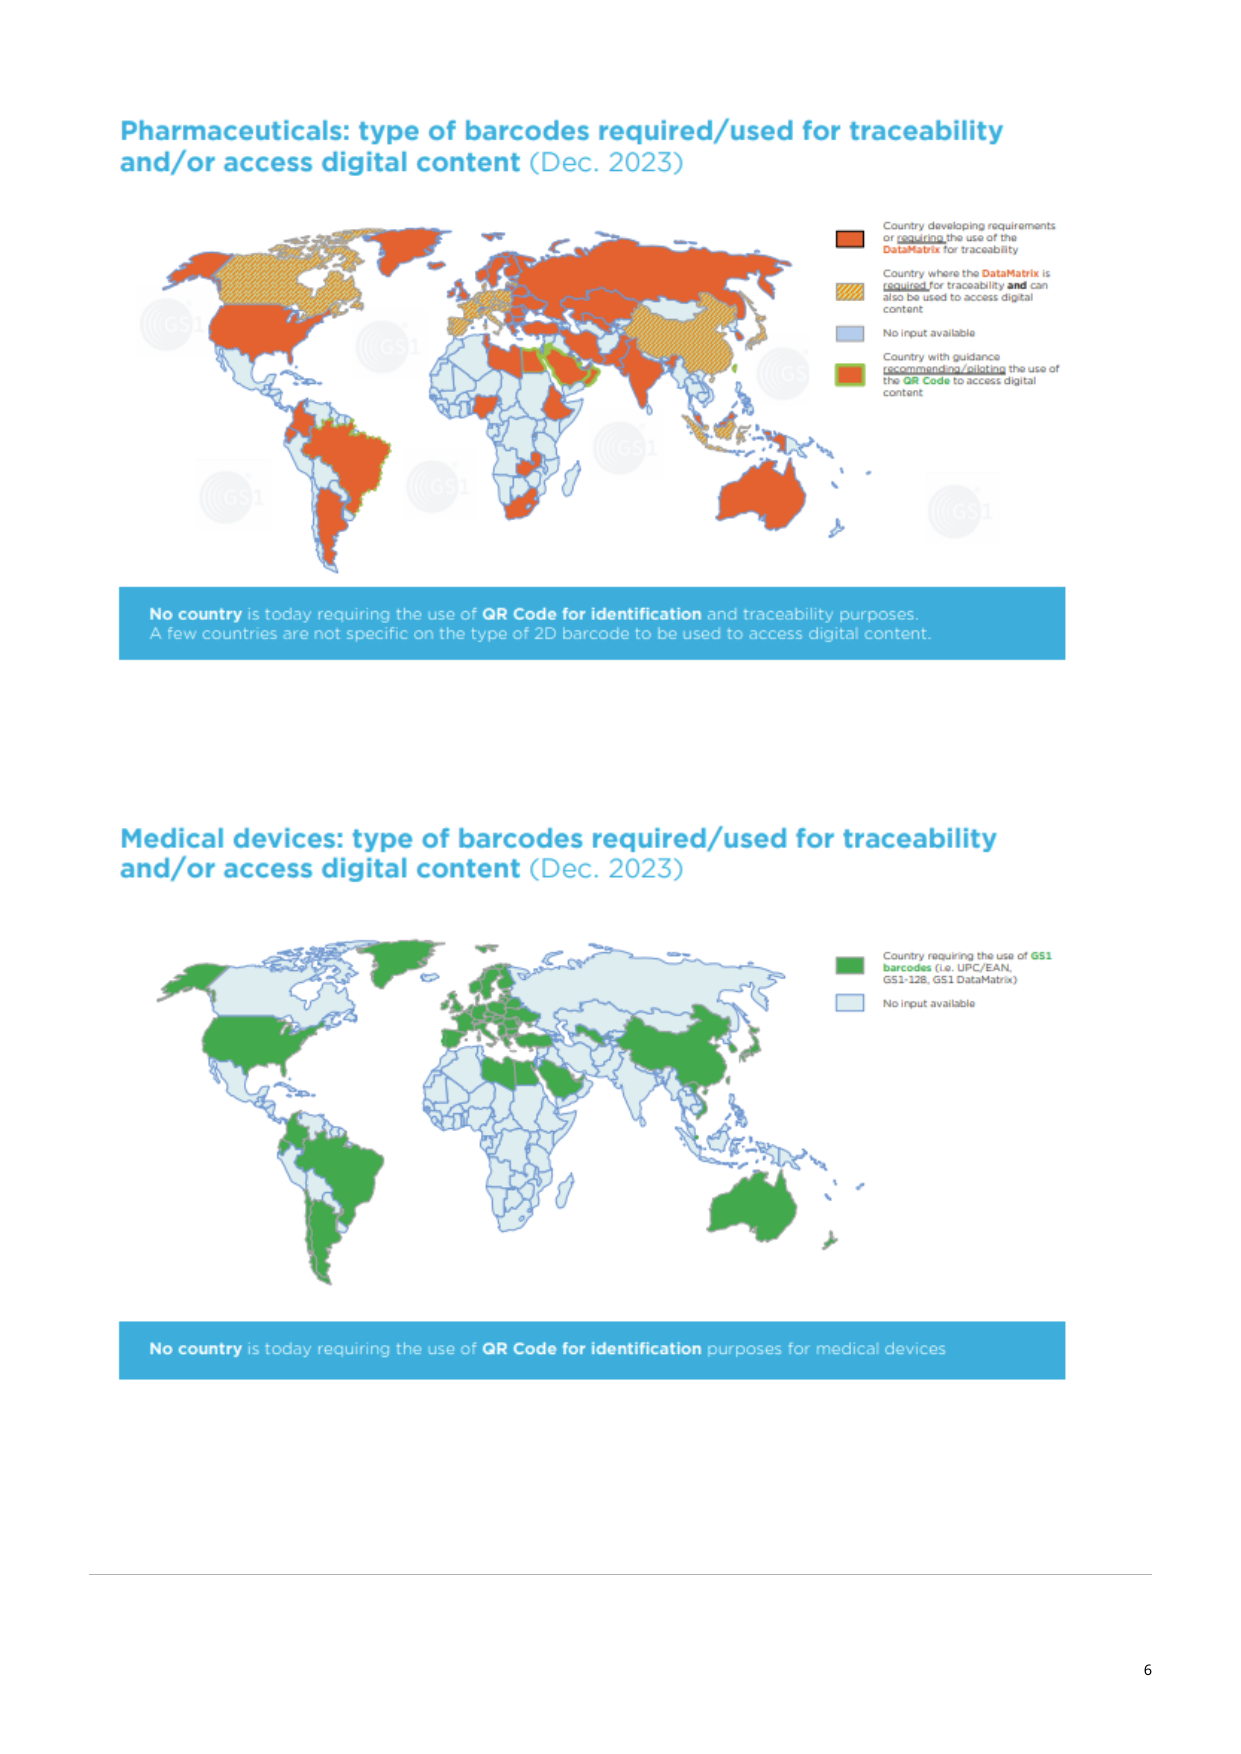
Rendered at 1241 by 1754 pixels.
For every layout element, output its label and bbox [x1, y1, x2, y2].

picture [88, 88, 1088, 1426]
